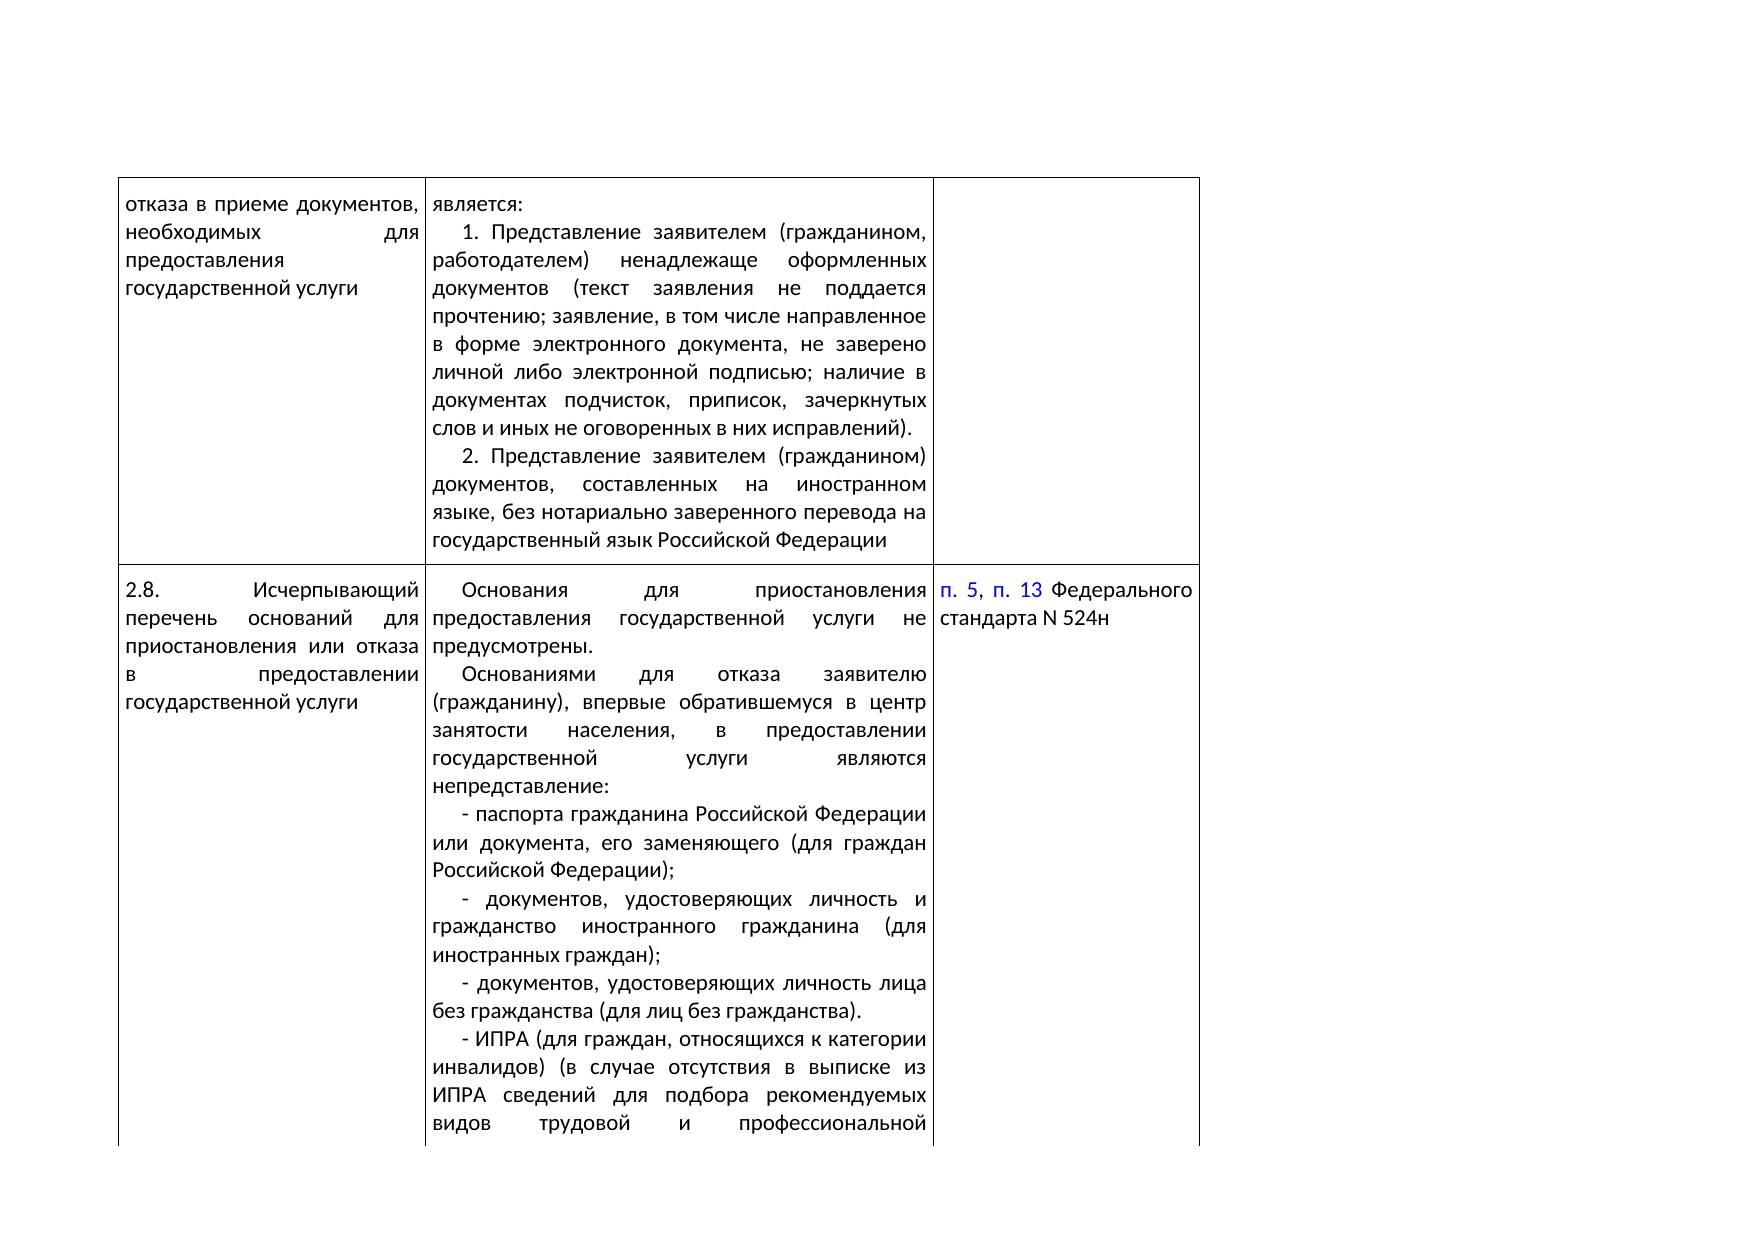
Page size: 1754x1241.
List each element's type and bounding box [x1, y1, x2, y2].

table_cell [934, 178, 1199, 564]
table_cell [426, 178, 933, 564]
table_cell [426, 565, 933, 1146]
table_cell [934, 565, 1199, 1146]
table_cell [119, 178, 425, 564]
table_cell [119, 565, 425, 1146]
